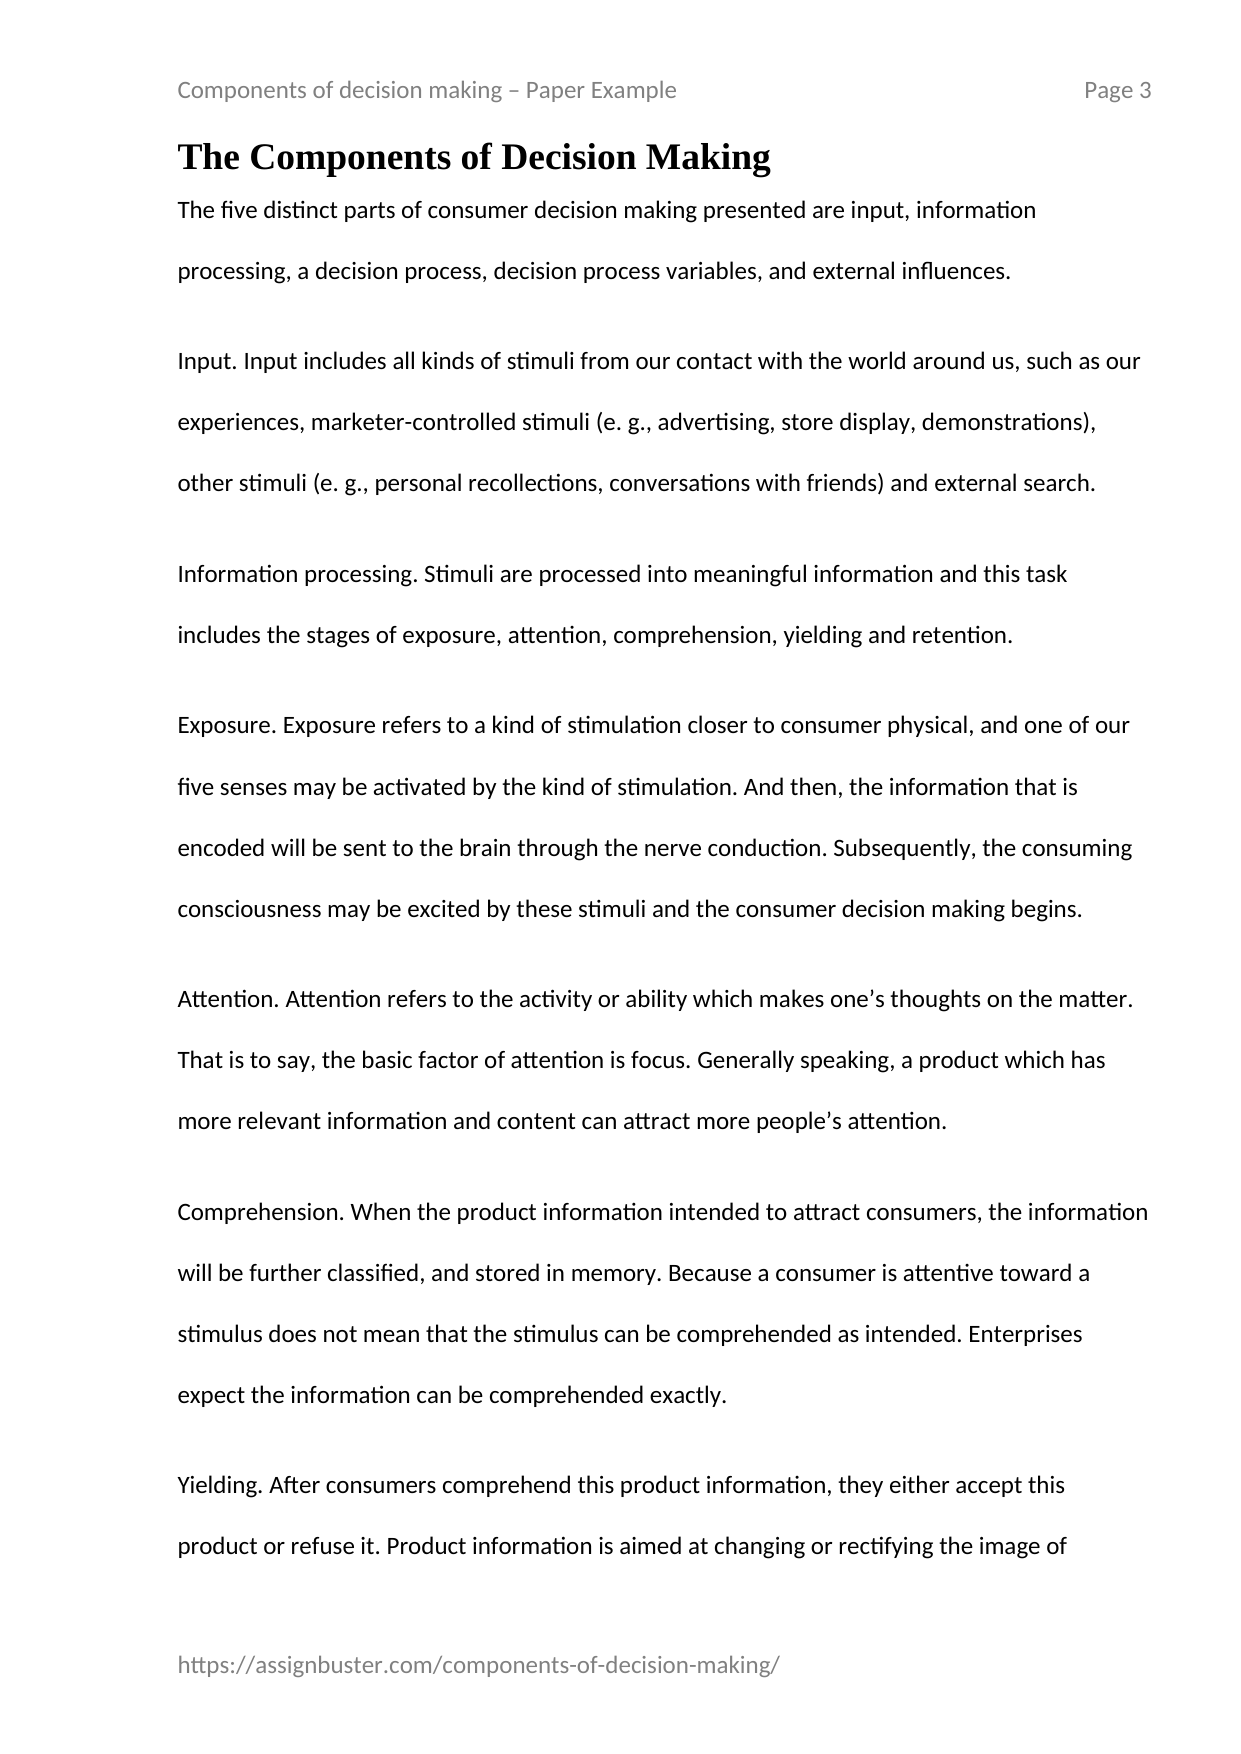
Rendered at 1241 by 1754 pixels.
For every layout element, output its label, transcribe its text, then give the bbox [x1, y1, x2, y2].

text Information processing. Stimuli are processed into meaningful information and this task includes the stages of exposure, attention, comprehension, yielding and retention. [177, 558, 1152, 649]
subtitle The Components of Decision Making [177, 135, 1152, 178]
text Comprehension. When the product information intended to attract consumers, the information will be further classified, and stored in memory. Because a consumer is attentive toward a stimulus does not mean that the stimulus can be comprehended as intended. Enterprises expect the information can be comprehended exactly. [177, 1196, 1152, 1409]
text Attention. Attention refers to the activity or ability which makes one’s thoughts on the matter. That is to say, the basic factor of attention is focus. Generally speaking, a product which has more relevant information and content can attract more people’s attention. [177, 983, 1152, 1136]
text The five distinct parts of consumer decision making presented are input, information processing, a decision process, decision process variables, and external influences. [177, 194, 1152, 285]
text Exposure. Exposure refers to a kind of stimulation closer to consumer physical, and one of our five senses may be activated by the kind of stimulation. And then, the information that is encoded will be sent to the brain through the nerve conduction. Subsequently, the consuming consciousness may be excited by these stimuli and the consumer decision making begins. [177, 709, 1152, 923]
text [177, 1469, 1152, 1561]
text Input. Input includes all kinds of stimuli from our contact with the world around us, such as our experiences, marketer-controlled stimuli (e. g., advertising, store display, demonstrations), other stimuli (e. g., personal recollections, conversations with friends) and external search. [177, 345, 1152, 498]
